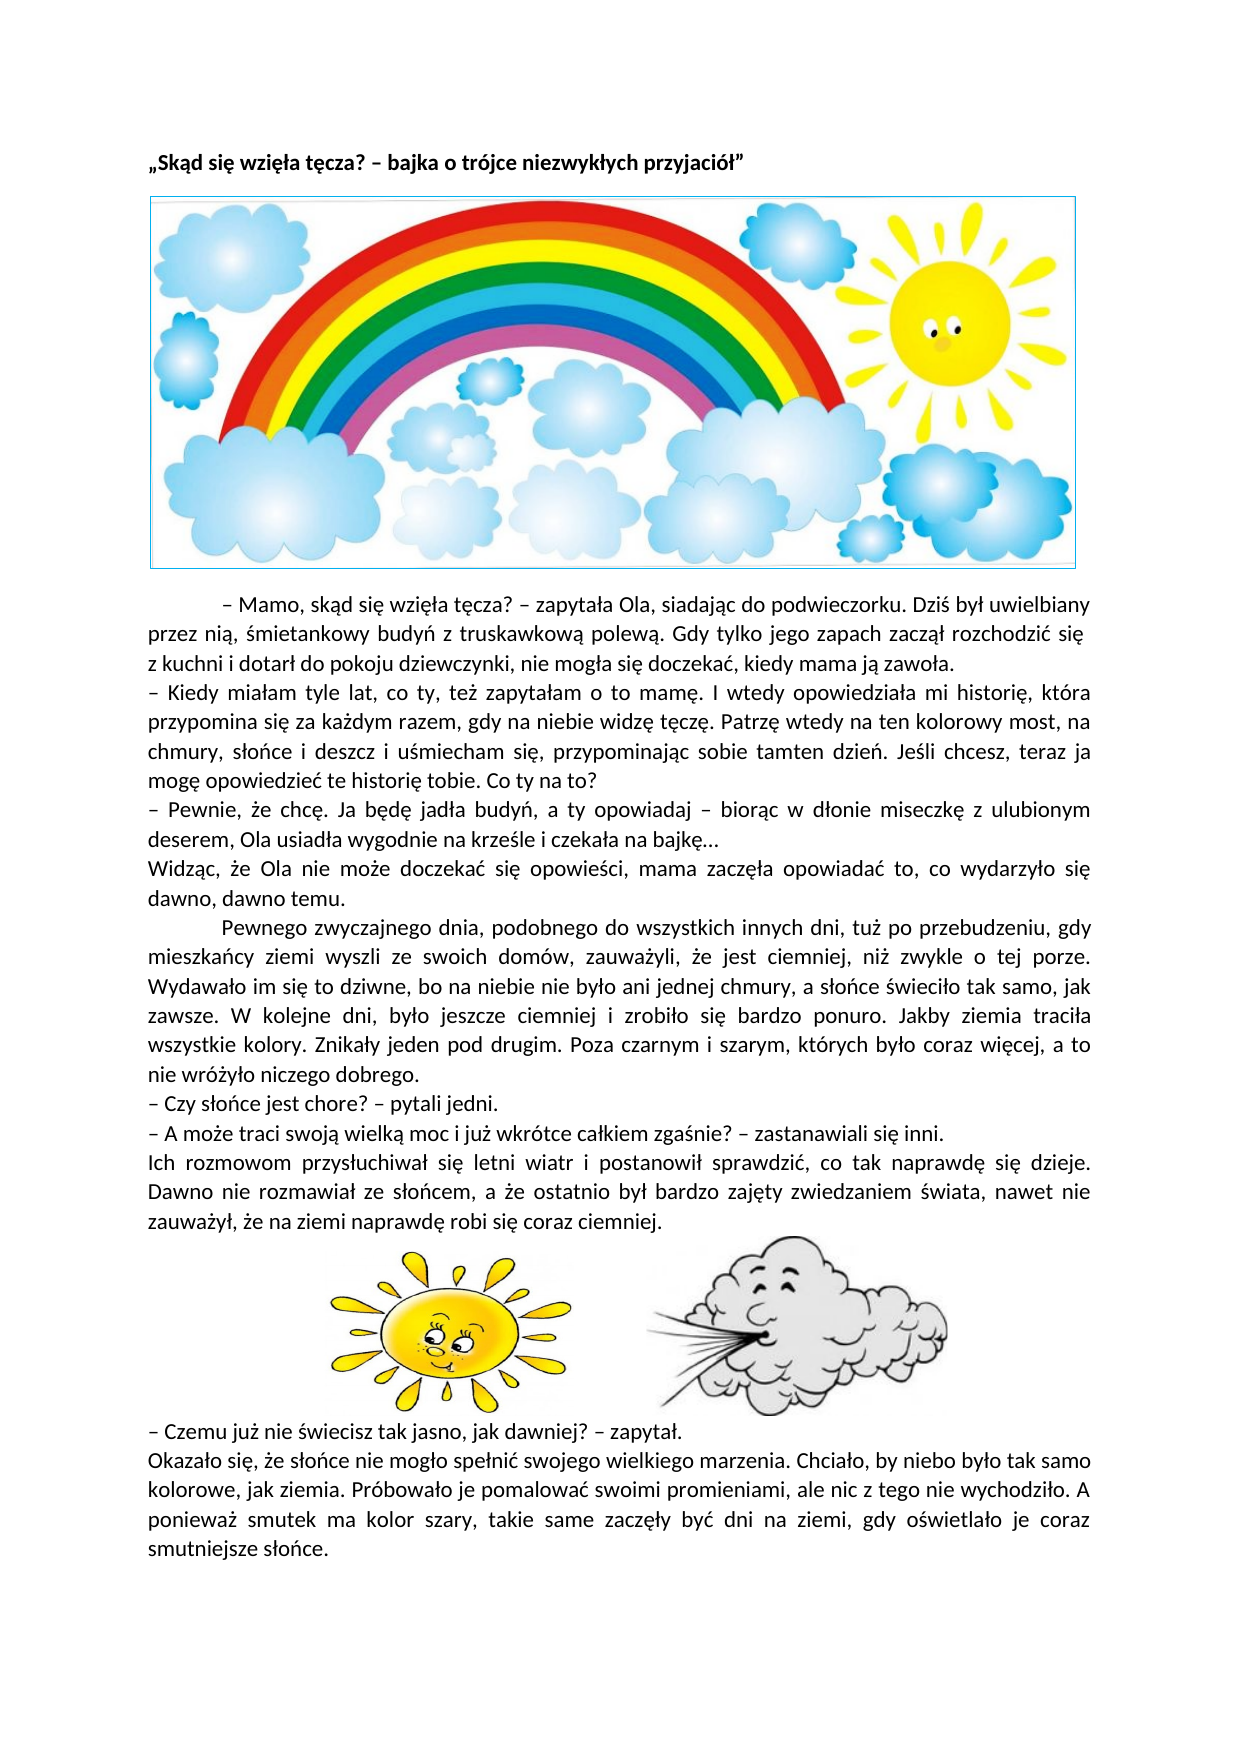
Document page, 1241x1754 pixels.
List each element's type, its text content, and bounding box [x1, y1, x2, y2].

text – Czemu już nie świecisz tak jasno, jak dawniej? – zapytał. [148, 1417, 1093, 1445]
text Pewnego zwyczajnego dnia, podobnego do wszystkich innych dni, tuż po przebudzeniu, gdy mieszkańcy ziemi wyszli ze swoich domów, zauważyli, że jest ciemniej, niż zwykle o tej porze. Wydawało im się to dziwne, bo na niebie nie było ani jednej chmury, a słońce świeciło tak samo, jak zawsze. W kolejne dni, było jeszcze ciemniej i zrobiło się bardzo ponuro. Jakby ziemia traciła wszystkie kolory. Znikały jeden pod drugim. Poza czarnym i szarym, których było coraz więcej, a to nie wróżyło niczego dobrego. [148, 913, 1093, 1088]
text Widząc, że Ola nie może doczekać się opowieści, mama zaczęła opowiadać to, co wydarzyło się dawno, dawno temu. [148, 854, 1093, 912]
text – Pewnie, że chcę. Ja będę jadła budyń, a ty opowiadaj – biorąc w dłonie miseczkę z ulubionym deserem, Ola usiadła wygodnie na krześle i czekała na bajkę… [148, 796, 1093, 853]
text – Mamo, skąd się wzięła tęcza? – zapytała Ola, siadając do podwieczorku. Dziś był uwielbiany przez nią, śmietankowy budyń z truskawkową polewą. Gdy tylko jego zapach zaczął rozchodzić się z kuchni i dotarł do pokoju dziewczynki, nie mogła się doczekać, kiedy mama ją zawoła. [148, 590, 1093, 677]
text – A może traci swoją wielką moc i już wkrótce całkiem zgaśnie? – zastanawiali się inni. [148, 1119, 1093, 1147]
picture [646, 1236, 948, 1416]
text Ich rozmowom przysłuchiwał się letni wiatr i postanowił sprawdzić, co tak naprawdę się dzieje. Dawno nie rozmawiał ze słońcem, a że ostatnio był bardzo zajęty zwiedzaniem świata, nawet nie zauważył, że na ziemi naprawdę robi się coraz ciemniej. [148, 1148, 1093, 1235]
text „Skąd się wzięła tęcza? – bajka o trójce niezwykłych przyjaciół” [148, 148, 1093, 176]
picture [152, 198, 1074, 567]
text – Czy słońce jest chore? – pytali jedni. [148, 1089, 1093, 1117]
text – Kiedy miałam tyle lat, co ty, też zapytałam o to mamę. I wtedy opowiedziała mi historię, która przypomina się za każdym razem, gdy na niebie widzę tęczę. Patrzę wtedy na ten kolorowy most, na chmury, słońce i deszcz i uśmiecham się, przypominając sobie tamten dzień. Jeśli chcesz, teraz ja mogę opowiedzieć te historię tobie. Co ty na to? [148, 678, 1093, 794]
picture [323, 1251, 574, 1416]
text Okazało się, że słońce nie mogło spełnić swojego wielkiego marzenia. Chciało, by niebo było tak samo kolorowe, jak ziemia. Próbowało je pomalować swoimi promieniami, ale nic z tego nie wychodziło. A ponieważ smutek ma kolor szary, takie same zaczęły być dni na ziemi, gdy oświetlało je coraz smutniejsze słońce. [148, 1446, 1093, 1562]
